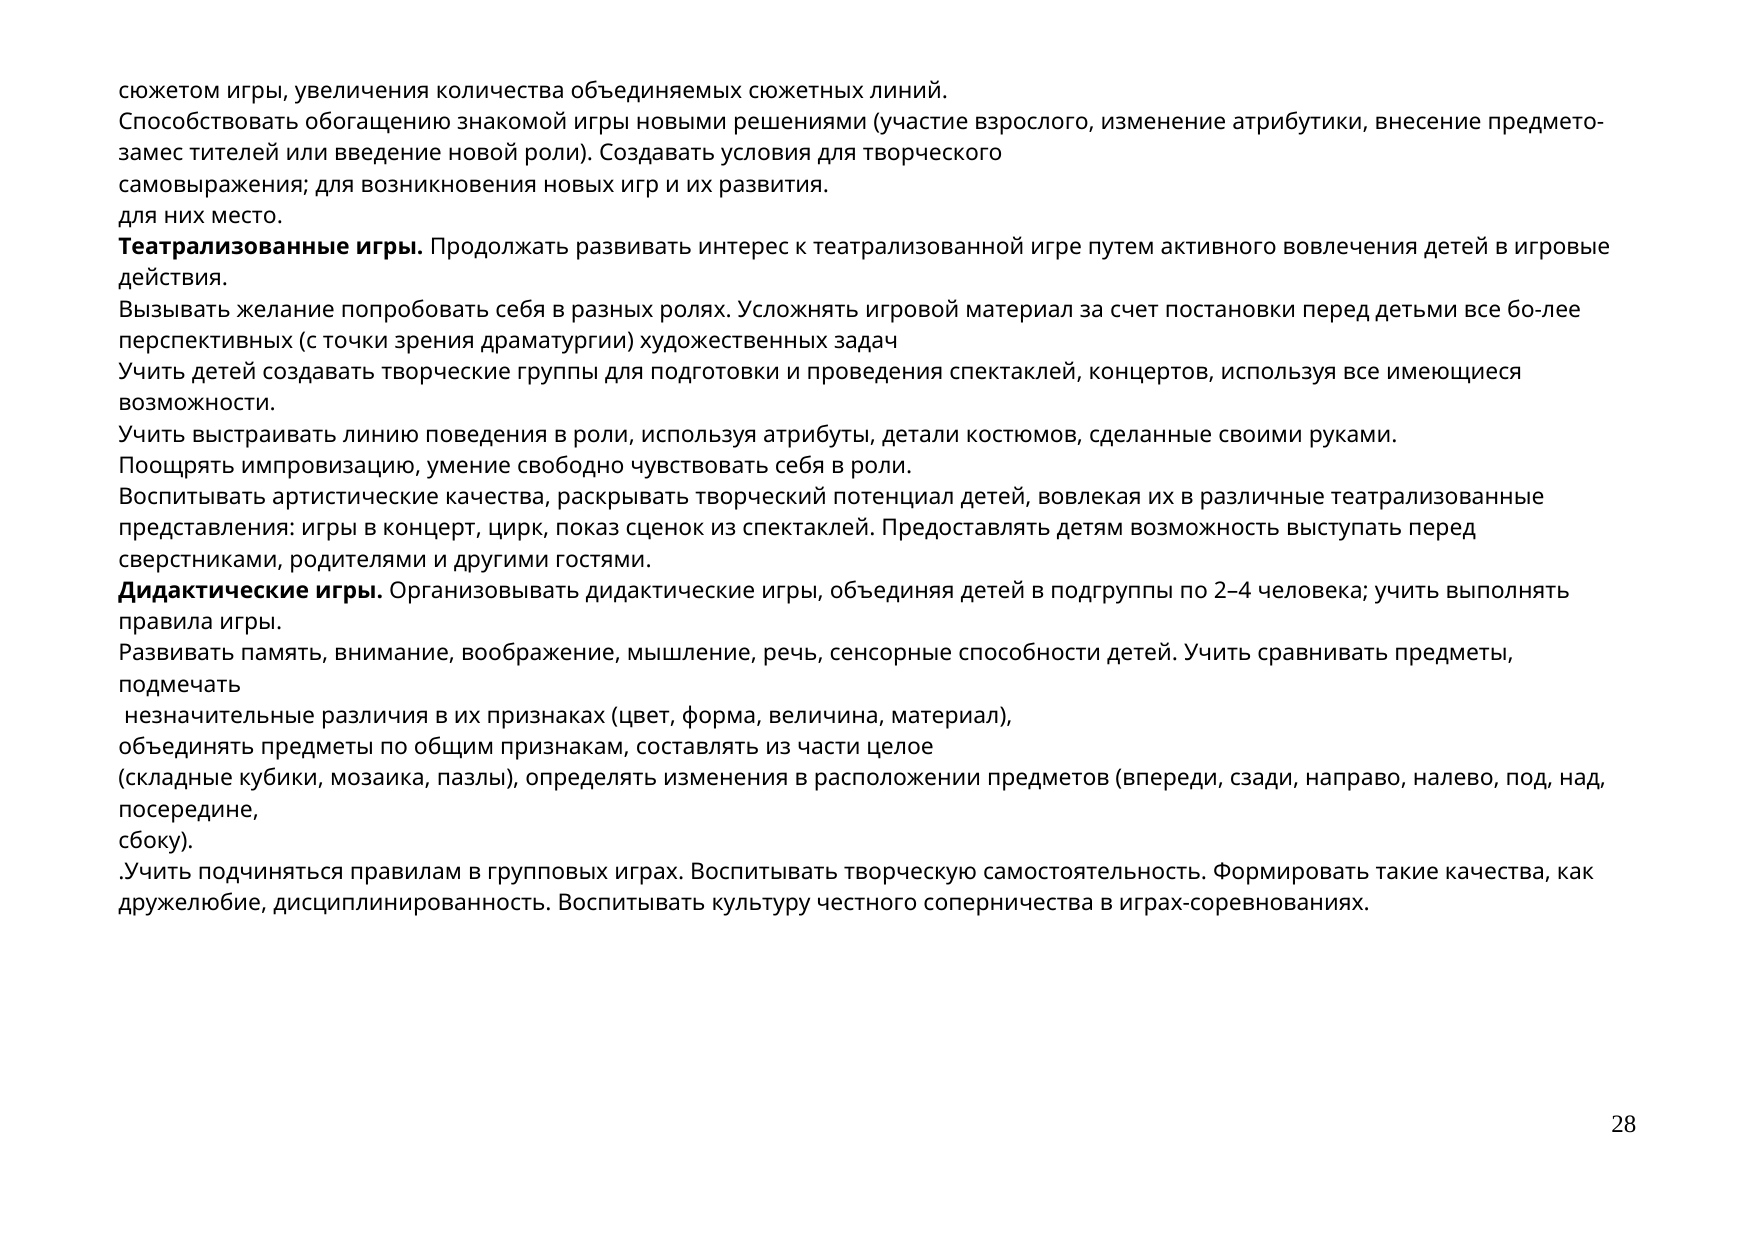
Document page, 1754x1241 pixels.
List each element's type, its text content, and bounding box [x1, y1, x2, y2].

text Воспитывать артистические качества, раскрывать творческий потенциал детей, вовлекая их в различные театрализованные представления: игры в концерт, цирк, показ сценок из спектаклей. Предоставлять детям возможность выступать перед сверстниками, родителями и другими гостями. [118, 480, 1636, 574]
text незначительные различия в их признаках (цвет, форма, величина, материал), [118, 699, 1636, 730]
text объединять предметы по общим признакам, составлять из части целое [118, 730, 1636, 761]
text (складные кубики, мозаика, пазлы), определять изменения в расположении предметов (впереди, сзади, направо, налево, под, над, посередине, [118, 761, 1636, 824]
text Поощрять импровизацию, умение свободно чувствовать себя в роли. [118, 449, 1636, 480]
text для них место. [118, 199, 1636, 230]
text Учить детей создавать творческие группы для подготовки и проведения спектаклей, концертов, используя все имеющиеся возможности. [118, 355, 1636, 418]
text Вызывать желание попробовать себя в разных ролях. Усложнять игровой материал за счет постановки перед детьми все бо-лее перспективных (с точки зрения драматургии) художественных задач [118, 293, 1636, 355]
text Дидактические игры. Организовывать дидактические игры, объединяя детей в подгруппы по 2–4 человека; учить выполнять правила игры. [118, 574, 1636, 636]
text .Учить подчиняться правилам в групповых играх. Воспитывать творческую самостоятельность. Формировать такие качества, как дружелюбие, дисциплинированность. Воспитывать культуру честного соперничества в играх-соревнованиях. [118, 855, 1636, 918]
text самовыражения; для возникновения новых игр и их развития. [118, 168, 1636, 199]
text сюжетом игры, увеличения количества объединяемых сюжетных линий. [118, 74, 1636, 105]
text Развивать память, внимание, воображение, мышление, речь, сенсорные способности детей. Учить сравнивать предметы, подмечать [118, 636, 1636, 699]
text сбоку). [118, 824, 1636, 855]
text Театрализованные игры. Продолжать развивать интерес к театрализованной игре путем активного вовлечения детей в игровые действия. [118, 230, 1636, 293]
text Способствовать обогащению знакомой игры новыми решениями (участие взрослого, изменение атрибутики, внесение предмето-замес тителей или введение новой роли). Создавать условия для творческого [118, 105, 1636, 168]
text Учить выстраивать линию поведения в роли, используя атрибуты, детали костюмов, сделанные своими руками. [118, 418, 1636, 449]
